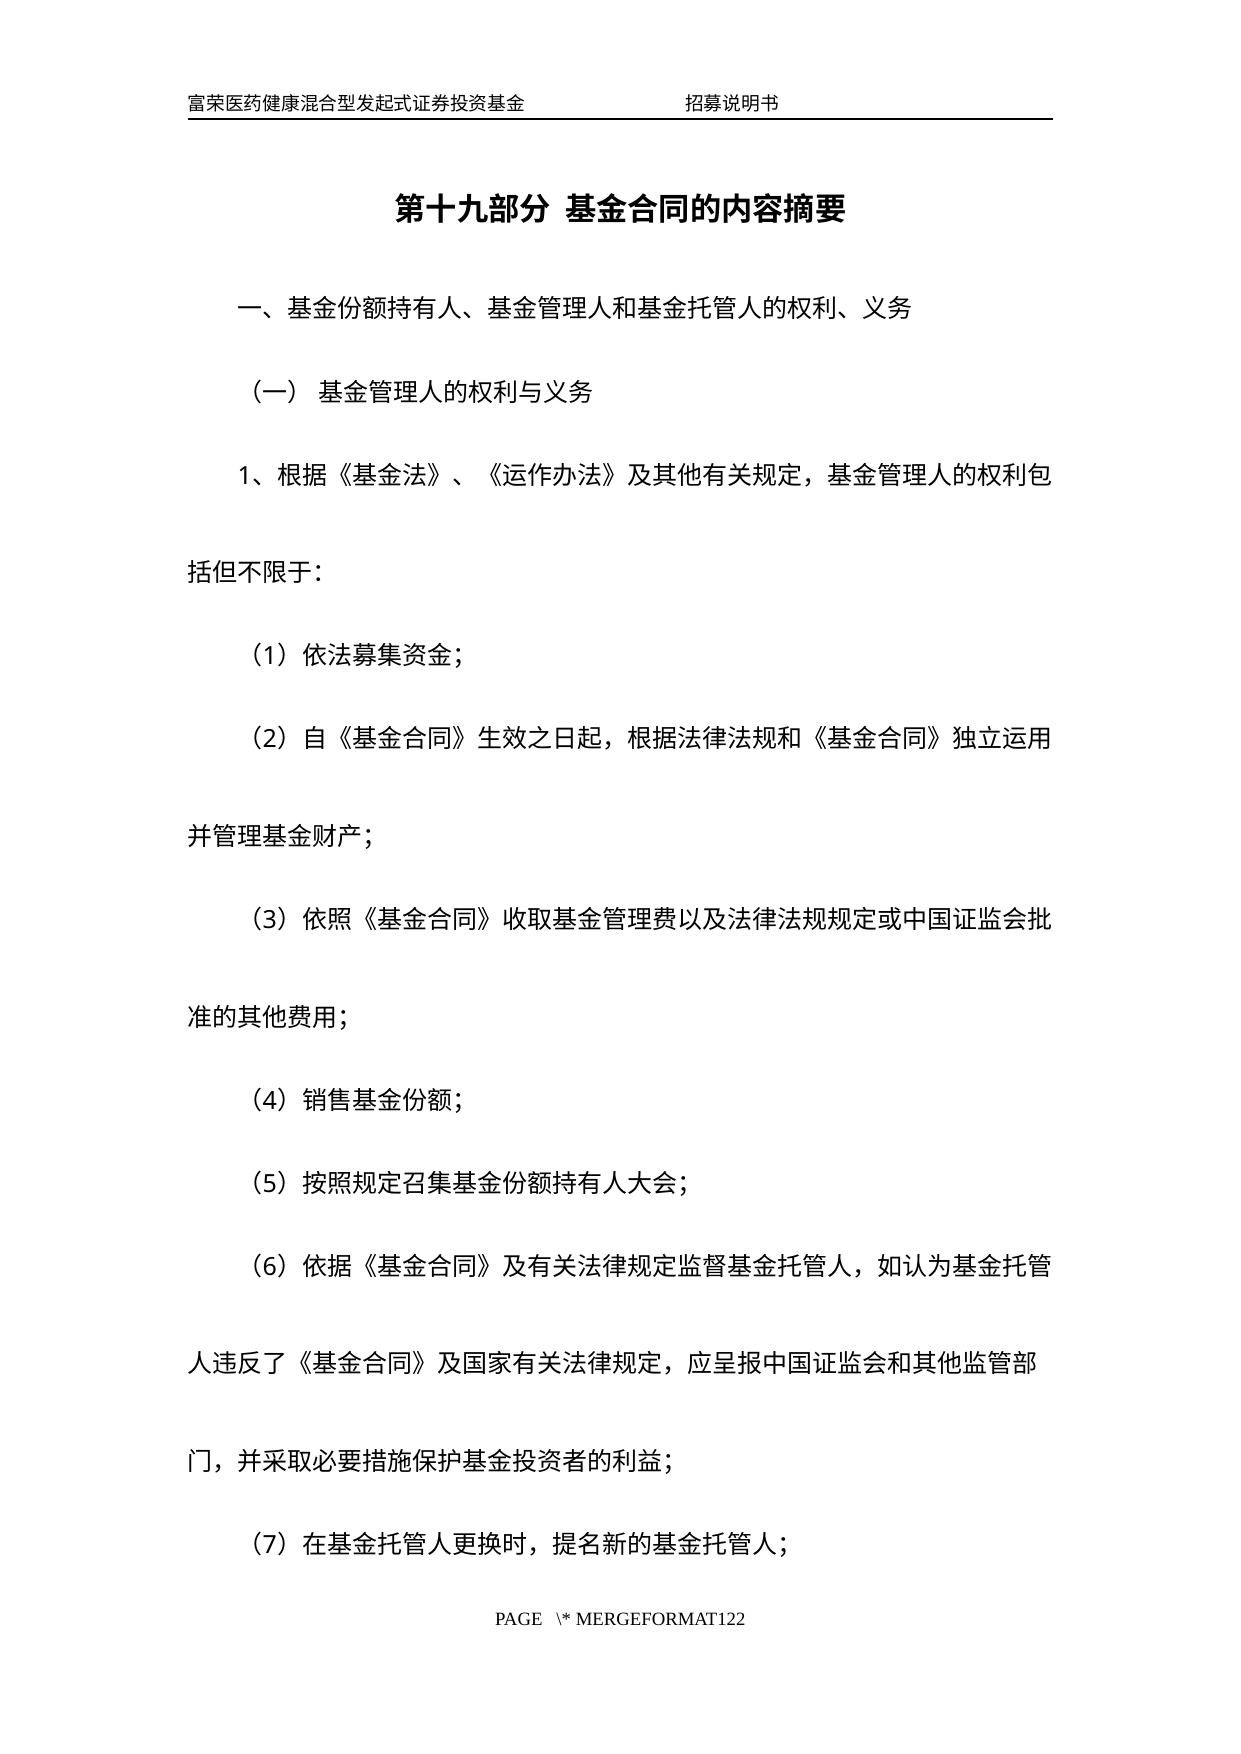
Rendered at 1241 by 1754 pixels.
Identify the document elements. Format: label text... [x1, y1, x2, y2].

text （7）在基金托管人更换时，提名新的基金托管人； [187, 1510, 1053, 1575]
text （4）销售基金份额； [187, 1066, 1053, 1131]
subtitle 第十九部分 基金合同的内容摘要 [187, 174, 1053, 239]
text （2）自《基金合同》生效之日起，根据法律法规和《基金合同》独立运用并管理基金财产； [187, 704, 1053, 867]
text （3）依照《基金合同》收取基金管理费以及法律法规规定或中国证监会批准的其他费用； [187, 885, 1053, 1048]
text 一、基金份额持有人、基金管理人和基金托管人的权利、义务 [187, 274, 1053, 339]
text （5）按照规定召集基金份额持有人大会； [187, 1149, 1053, 1214]
text 1、根据《基金法》、《运作办法》及其他有关规定，基金管理人的权利包括但不限于： [187, 441, 1053, 603]
text （1）依法募集资金； [187, 621, 1053, 686]
text （一） 基金管理人的权利与义务 [187, 358, 1053, 423]
text （6）依据《基金合同》及有关法律规定监督基金托管人，如认为基金托管人违反了《基金合同》及国家有关法律规定，应呈报中国证监会和其他监管部门，并采取必要措施保护基金投资者的利益； [187, 1232, 1053, 1492]
